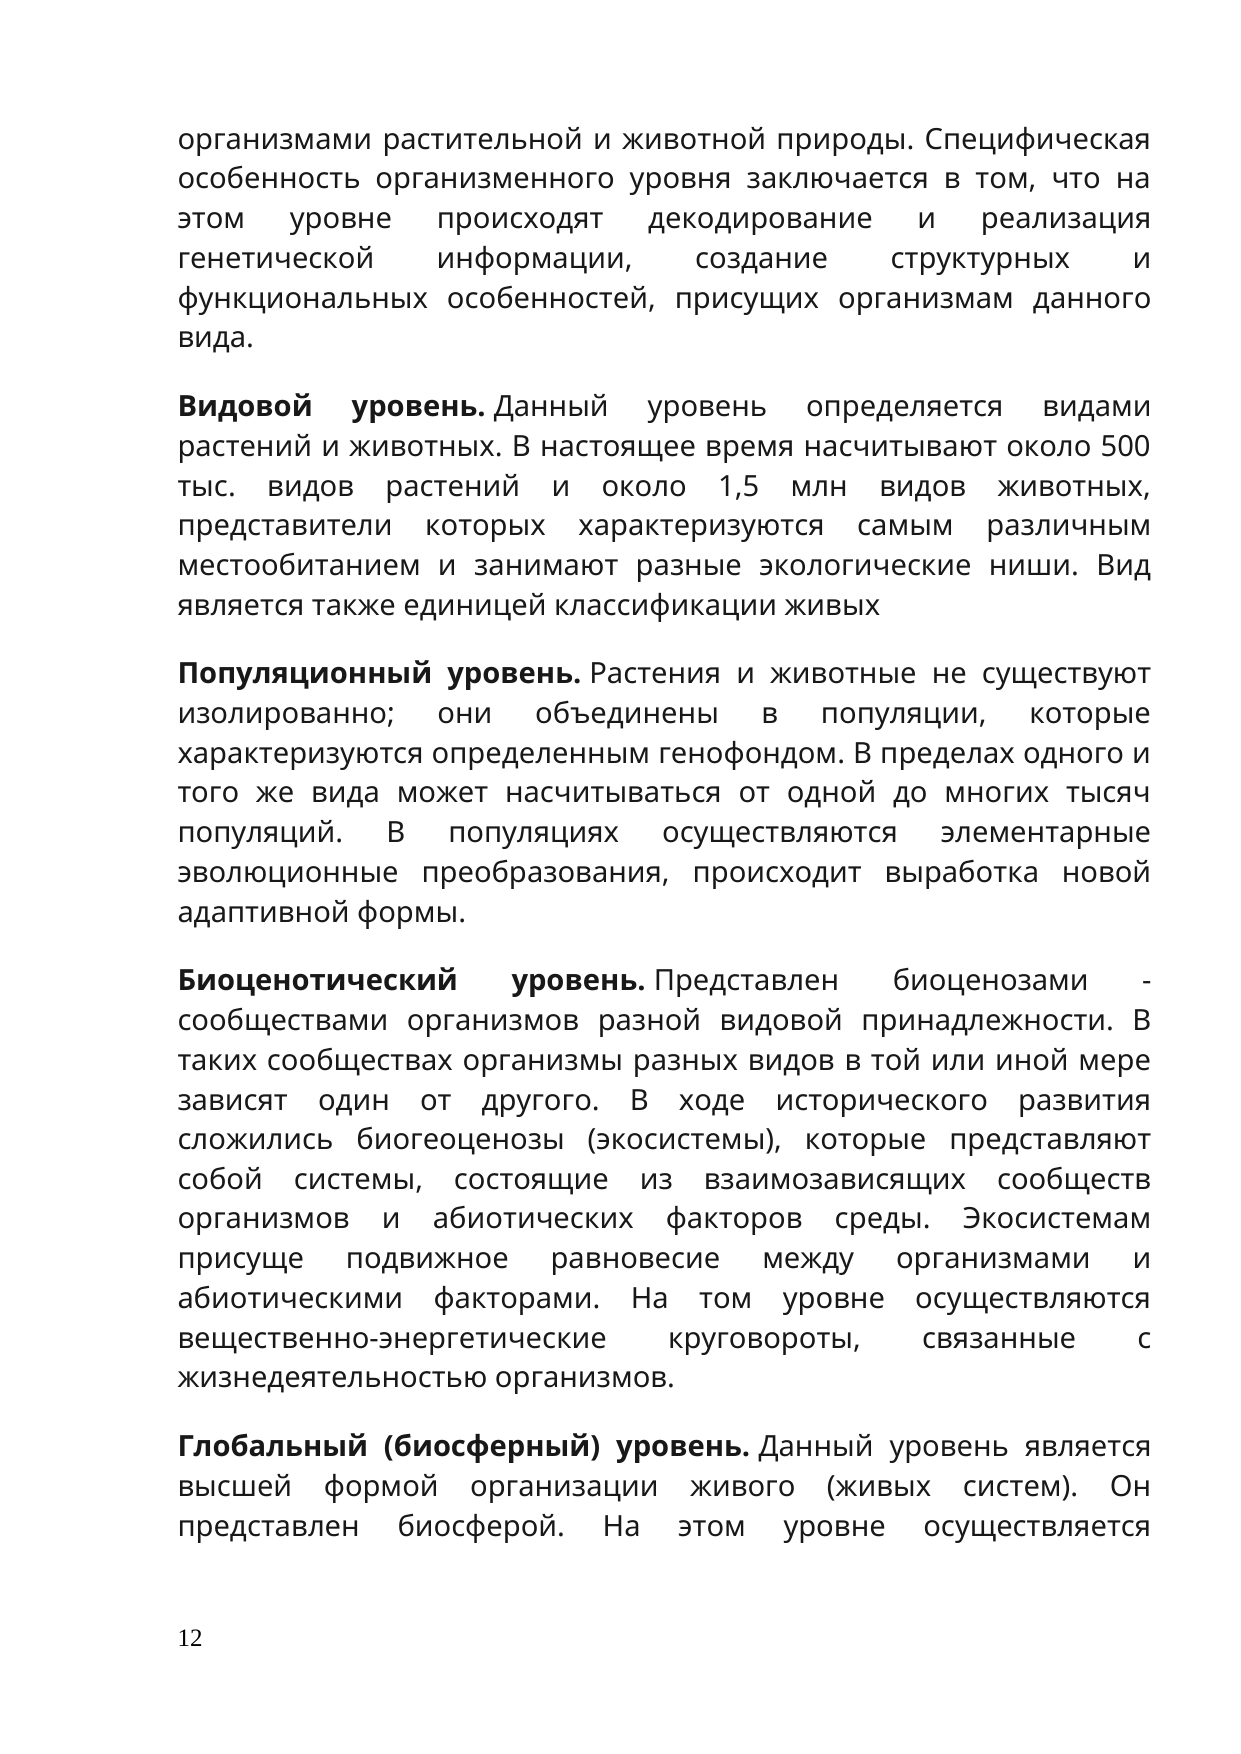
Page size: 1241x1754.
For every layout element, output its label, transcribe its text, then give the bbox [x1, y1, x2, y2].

text Популяционный уровень. Растения и животные не существуют изолированно; они объединены в популяции, которые характеризуются определенным генофондом. В пределах одного и того же вида может насчитываться от одной до многих тысяч популяций. В популяциях осуществляются элементарные эволюционные преобразования, происходит выработка новой адаптивной формы. [177, 653, 1152, 931]
text Биоценотический уровень. Представлен биоценозами - сообществами организмов разной видовой принадлежности. В таких сообществах организмы разных видов в той или иной мере зависят один от другого. В ходе исторического развития сложились биогеоценозы (экосистемы), которые представляют собой системы, состоящие из взаимозависящих сообществ организмов и абиотических факторов среды. Экосистемам присуще подвижное равновесие между организмами и абиотическими факторами. На том уровне осуществляются вещественно-энергетические круговороты, связанные с жизнедеятельностью организмов. [177, 960, 1152, 1396]
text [177, 118, 1152, 356]
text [177, 1425, 1152, 1544]
text Видовой уровень. Данный уровень определяется видами растений и животных. В настоящее время насчитывают около 500 тыс. видов растений и около 1,5 млн видов животных, представители которых характеризуются самым различным местообитанием и занимают разные экологические ниши. Вид является также единицей классификации живых [177, 385, 1152, 623]
